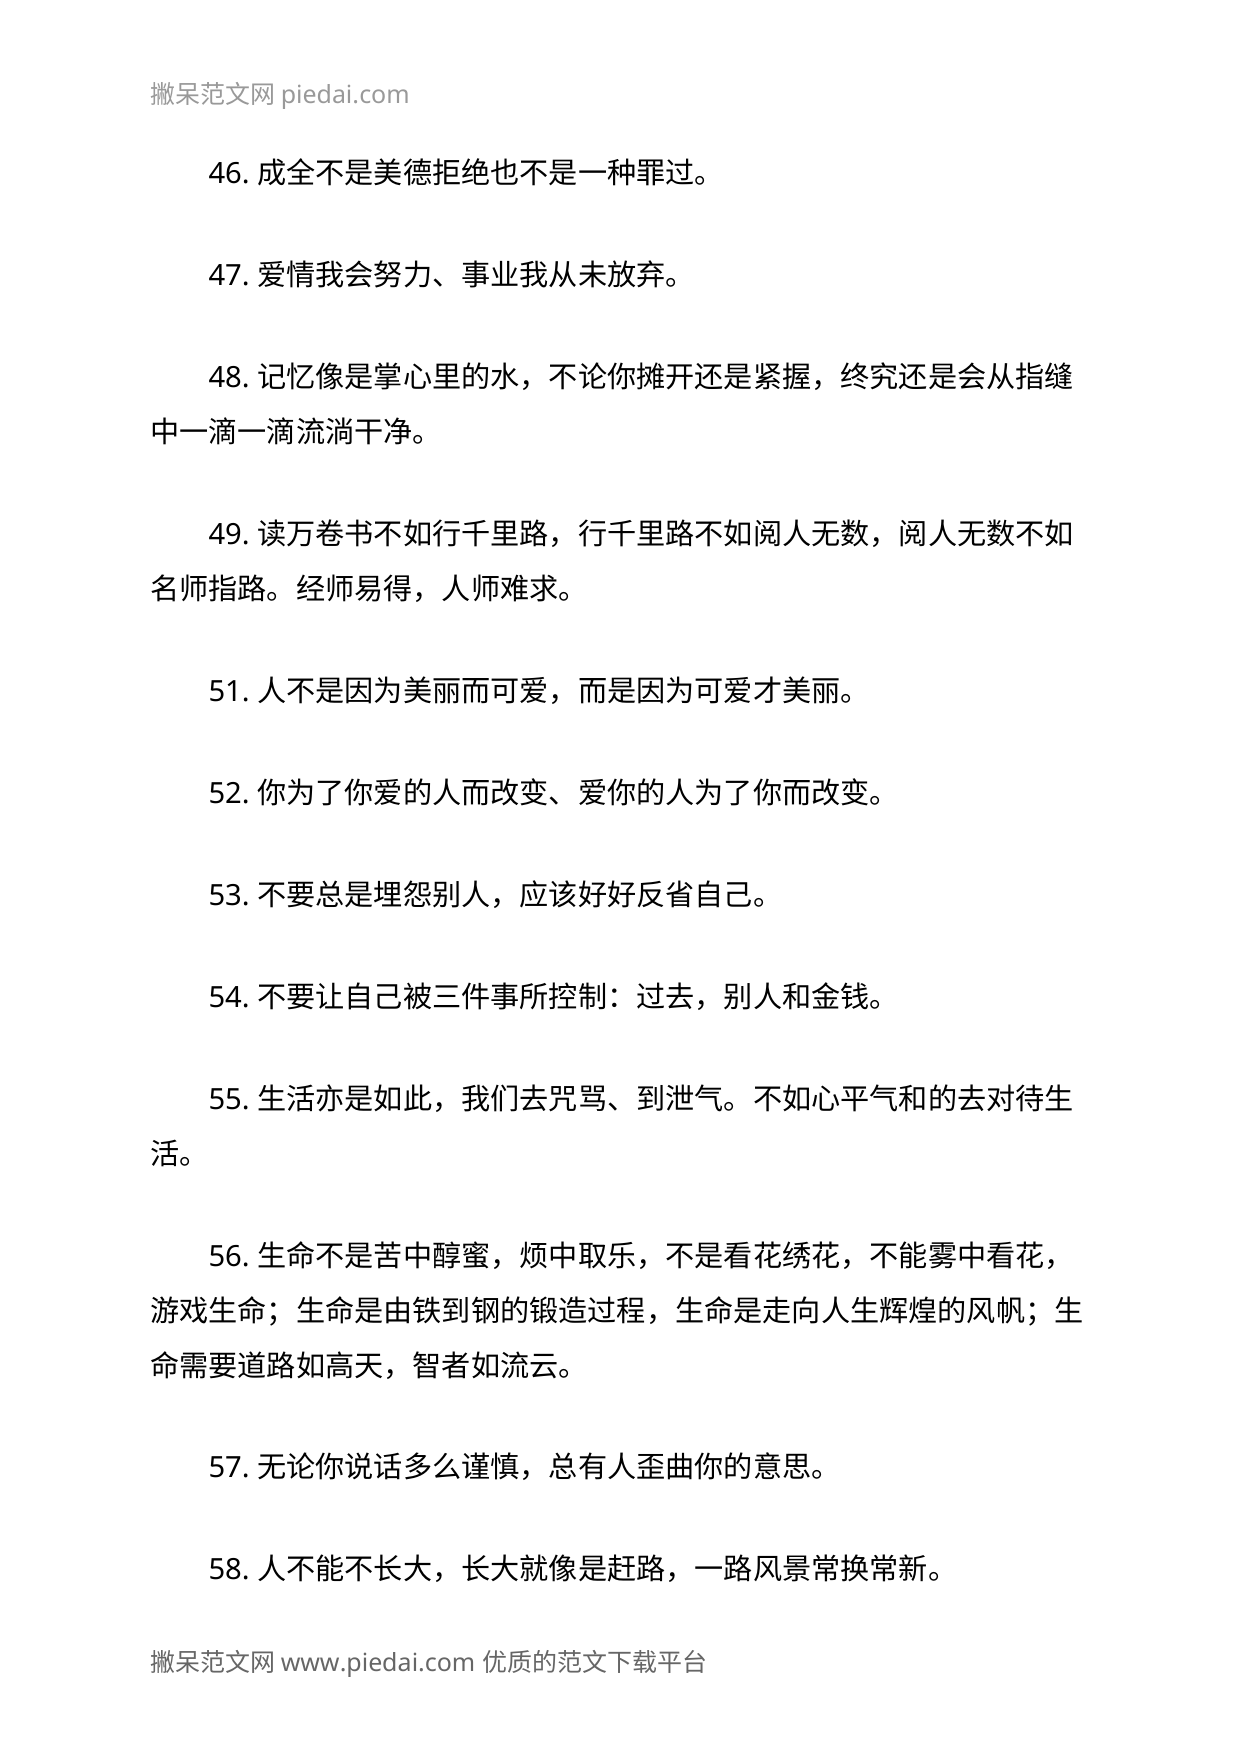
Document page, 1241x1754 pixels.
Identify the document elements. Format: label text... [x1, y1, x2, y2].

text 56. 生命不是苦中醇蜜，烦中取乐，不是看花绣花，不能雾中看花，游戏生命；生命是由铁到钢的锻造过程，生命是走向人生辉煌的风帆；生命需要道路如高天，智者如流云。 [150, 1232, 1090, 1384]
text 47. 爱情我会努力、事业我从未放弃。 [150, 252, 1090, 294]
text 53. 不要总是埋怨别人，应该好好反省自己。 [150, 871, 1090, 914]
text 55. 生活亦是如此，我们去咒骂、到泄气。不如心平气和的去对待生活。 [150, 1075, 1090, 1173]
text 54. 不要让自己被三件事所控制：过去，别人和金钱。 [150, 973, 1090, 1016]
text 46. 成全不是美德拒绝也不是一种罪过。 [150, 150, 1090, 192]
text 49. 读万卷书不如行千里路，行千里路不如阅人无数，阅人无数不如名师指路。经师易得，人师难求。 [150, 511, 1090, 608]
text 58. 人不能不长大，长大就像是赶路，一路风景常换常新。 [150, 1546, 1090, 1588]
text 51. 人不是因为美丽而可爱，而是因为可爱才美丽。 [150, 667, 1090, 710]
text 52. 你为了你爱的人而改变、爱你的人为了你而改变。 [150, 769, 1090, 812]
text 48. 记忆像是掌心里的水，不论你摊开还是紧握，终究还是会从指缝中一滴一滴流淌干净。 [150, 354, 1090, 451]
text 57. 无论你说话多么谨慎，总有人歪曲你的意思。 [150, 1444, 1090, 1486]
